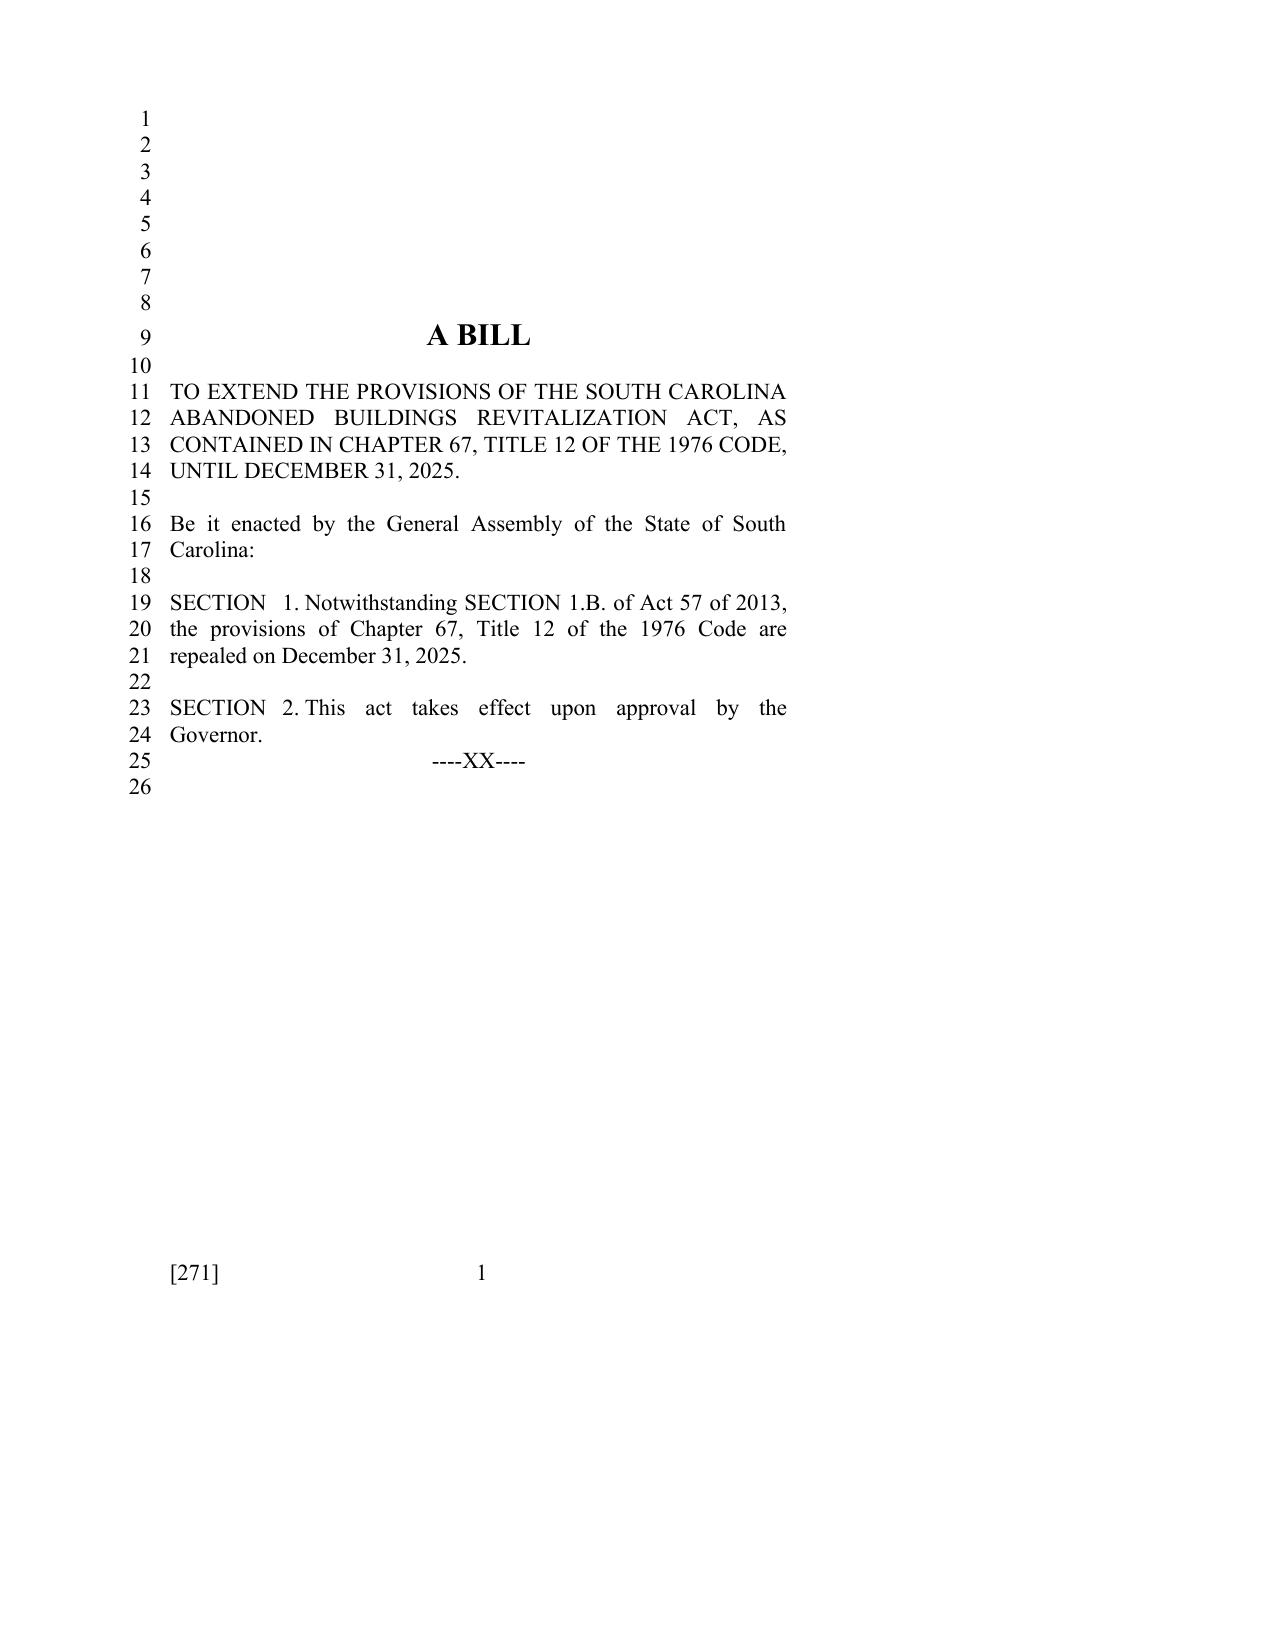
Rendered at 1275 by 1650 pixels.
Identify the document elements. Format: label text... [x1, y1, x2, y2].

text TO EXTEND THE PROVISIONS OF THE SOUTH CAROLINA ABANDONED BUILDINGS REVITALIZATION ACT, AS CONTAINED IN CHAPTER 67, TITLE 12 OF THE 1976 CODE, UNTIL DECEMBER 31, 2025. [169, 378, 787, 483]
text Be it enacted by the General Assembly of the State of South Carolina: [169, 510, 787, 563]
text SECTION 1. Notwithstanding SECTION 1.B. of Act 57 of 2013, the provisions of Chapter 67, Title 12 of the 1976 Code are repealed on December 31, 2025. [169, 589, 787, 668]
text ----XX---- [169, 747, 787, 773]
text SECTION 2. This act takes effect upon approval by the Governor. [169, 694, 787, 747]
text A BILL [169, 316, 787, 352]
